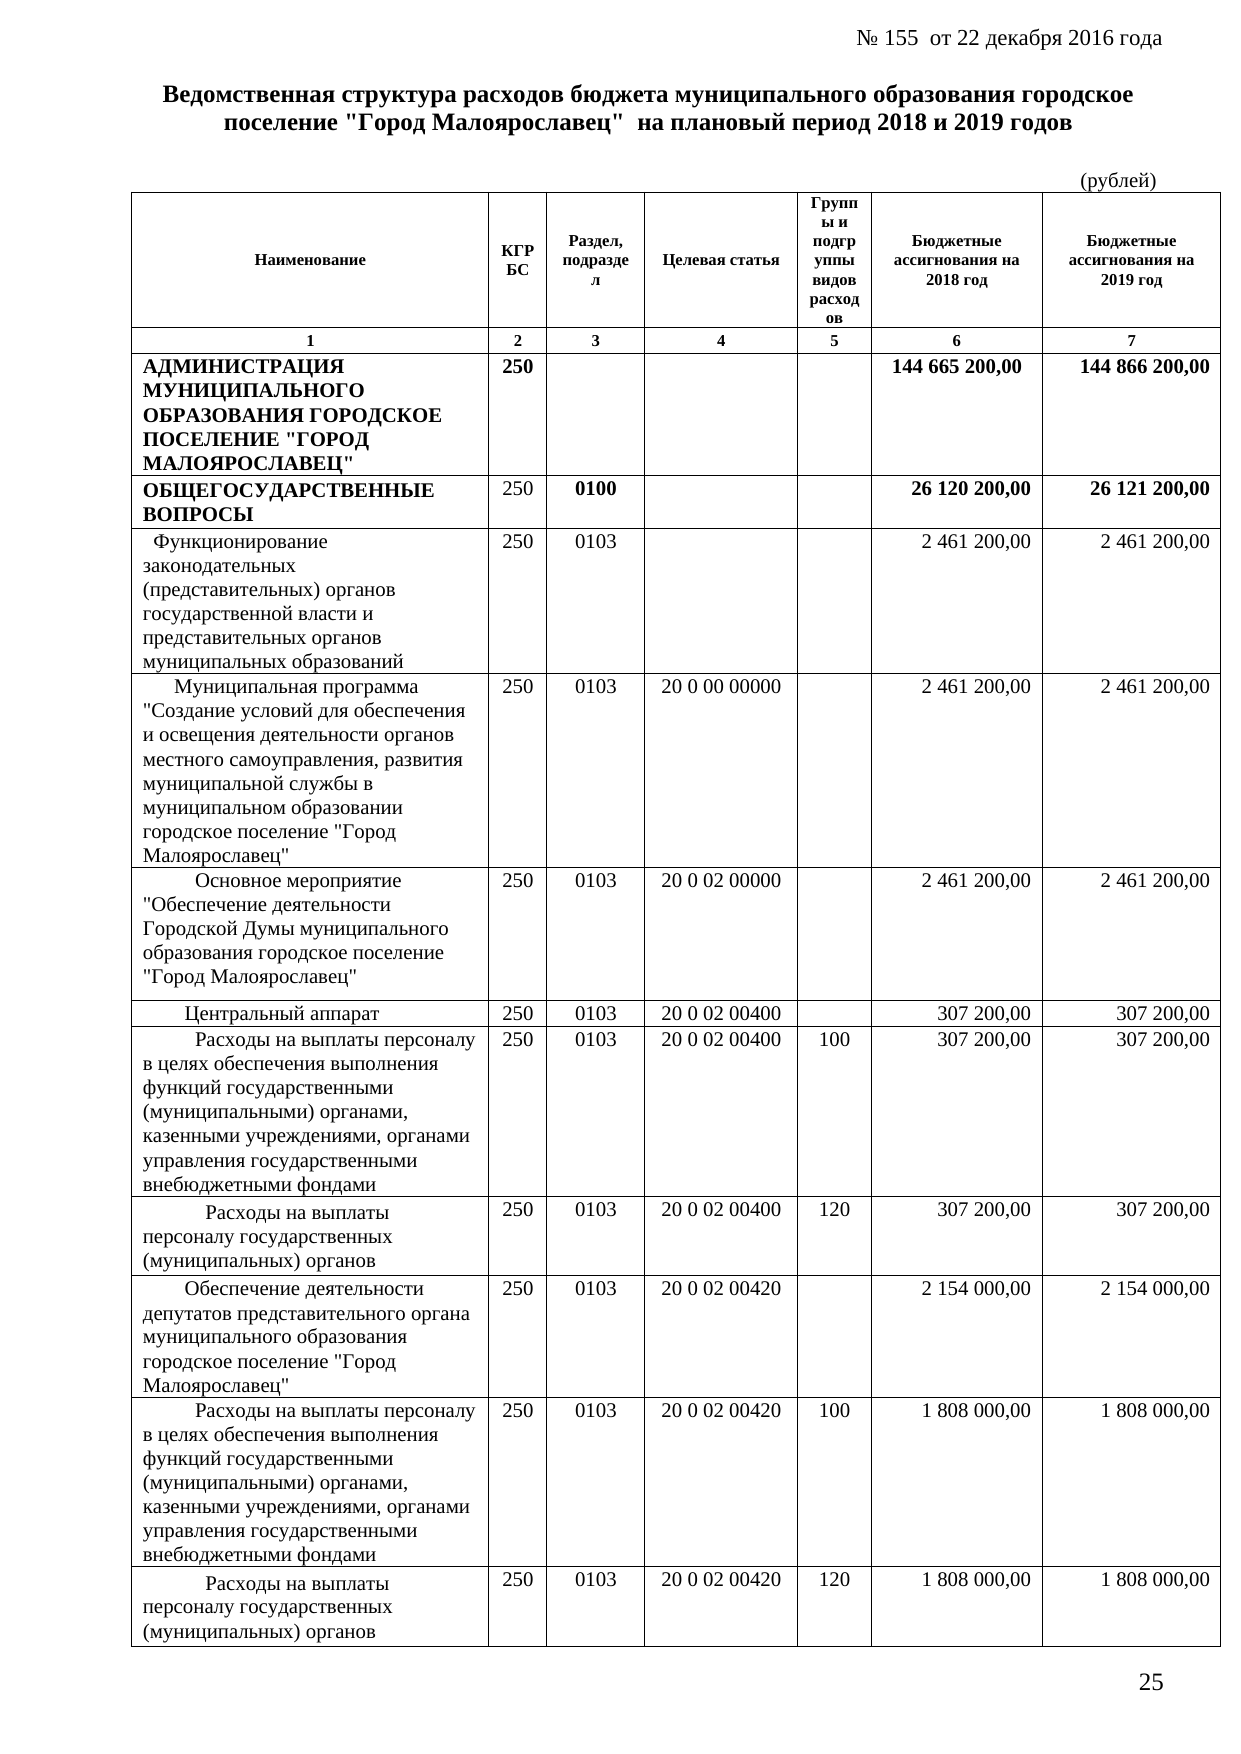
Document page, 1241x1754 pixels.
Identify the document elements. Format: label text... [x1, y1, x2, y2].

table_cell Центральный аппарат [132, 1001, 488, 1026]
table_cell ОБЩЕГОСУДАРСТВЕННЫЕ ВОПРОСЫ [132, 476, 488, 528]
table_cell 2 [489, 328, 546, 353]
table_cell 3 [547, 328, 644, 353]
table_cell 250 [489, 1197, 546, 1275]
table_cell Наименование [132, 193, 488, 327]
table_cell 2 461 200,00 [872, 529, 1042, 673]
text № 155 от 22 декабря 2016 года [133, 24, 1163, 50]
table_cell 0103 [547, 1276, 644, 1397]
table_cell [798, 1276, 871, 1397]
table_cell 1 808 000,00 [1043, 1398, 1220, 1566]
table_cell 1 808 000,00 [1043, 1567, 1220, 1646]
table_cell Бюджетные ассигнования на 2018 год [872, 193, 1042, 327]
table_cell Муниципальная программа "Создание условий для обеспечения и освещения деятельности органов местного самоуправления, развития муниципальной службы в муниципальном образовании городское поселение "Город Малоярославец" [132, 674, 488, 867]
table_cell 2 461 200,00 [1043, 529, 1220, 673]
table_cell [645, 529, 797, 673]
table_cell Бюджетные ассигнования на 2019 год [1043, 193, 1220, 327]
table_cell 26 121 200,00 [1043, 476, 1220, 528]
table_cell Обеспечение деятельности депутатов представительного органа муниципального образования городское поселение "Город Малоярославец" [132, 1276, 488, 1397]
table_cell 2 461 200,00 [1043, 674, 1220, 867]
table_cell 250 [489, 1567, 546, 1646]
text Ведомственная структура расходов бюджета муниципального образования городское поселение "Город Малоярославец" на плановый период 2018 и 2019 годов [133, 79, 1163, 136]
table_cell 2 154 000,00 [872, 1276, 1042, 1397]
table_cell 0103 [547, 674, 644, 867]
table_cell 20 0 02 00400 [645, 1197, 797, 1275]
table_cell 0103 [547, 1001, 644, 1026]
table_cell Целевая статья [645, 193, 797, 327]
table_cell 250 [489, 1027, 546, 1196]
table_cell 2 154 000,00 [1043, 1276, 1220, 1397]
table_cell 307 200,00 [1043, 1001, 1220, 1026]
table_cell [645, 354, 797, 475]
table_cell 0103 [547, 1398, 644, 1566]
table_cell АДМИНИСТРАЦИЯ МУНИЦИПАЛЬНОГО ОБРАЗОВАНИЯ ГОРОДСКОЕ ПОСЕЛЕНИЕ "ГОРОД МАЛОЯРОСЛАВЕЦ" [132, 354, 488, 475]
table_header (рублей) [131, 165, 1208, 192]
table_cell 307 200,00 [872, 1197, 1042, 1275]
table_cell 144 665 200,00 [872, 354, 1042, 475]
table_cell 20 0 02 00000 [645, 868, 797, 999]
table_cell 250 [489, 476, 546, 528]
table_cell 5 [798, 328, 871, 353]
table_cell Расходы на выплаты персоналу государственных (муниципальных) органов [132, 1567, 488, 1646]
table_cell Группы и подгруппы видов расходов [798, 193, 871, 327]
table_cell 0103 [547, 529, 644, 673]
table_cell 100 [798, 1027, 871, 1196]
table_cell 26 120 200,00 [872, 476, 1042, 528]
table_cell 20 0 02 00400 [645, 1027, 797, 1196]
table_cell 0103 [547, 1197, 644, 1275]
table_cell 0103 [547, 868, 644, 999]
table_cell 20 0 00 00000 [645, 674, 797, 867]
table_cell 307 200,00 [872, 1001, 1042, 1026]
table_cell Расходы на выплаты персоналу государственных (муниципальных) органов [132, 1197, 488, 1275]
table_cell 250 [489, 868, 546, 999]
table_cell 250 [489, 529, 546, 673]
table_cell 120 [798, 1197, 871, 1275]
table_cell 6 [872, 328, 1042, 353]
table_cell 250 [489, 1276, 546, 1397]
table_cell Функционирование законодательных (представительных) органов государственной власти и представительных органов муниципальных образований [132, 529, 488, 673]
table_cell [798, 529, 871, 673]
table_cell 1 [132, 328, 488, 353]
table_cell 7 [1043, 328, 1220, 353]
table_cell Расходы на выплаты персоналу в целях обеспечения выполнения функций государственными (муниципальными) органами, казенными учреждениями, органами управления государственными внебюджетными фондами [132, 1398, 488, 1566]
table_cell 20 0 02 00420 [645, 1398, 797, 1566]
table_cell 250 [489, 674, 546, 867]
table_cell 1 808 000,00 [872, 1567, 1042, 1646]
table_cell [547, 354, 644, 475]
table_cell 307 200,00 [1043, 1197, 1220, 1275]
table_cell 2 461 200,00 [872, 868, 1042, 999]
table_cell 2 461 200,00 [1043, 868, 1220, 999]
table_cell 250 [489, 1398, 546, 1566]
table_cell Раздел, подраздел [547, 193, 644, 327]
table_cell [798, 868, 871, 999]
table_cell 2 461 200,00 [872, 674, 1042, 867]
table_cell [798, 1001, 871, 1026]
table_cell 4 [645, 328, 797, 353]
table_cell [798, 476, 871, 528]
table_cell 307 200,00 [1043, 1027, 1220, 1196]
table_cell 20 0 02 00420 [645, 1276, 797, 1397]
table_cell [645, 476, 797, 528]
table_cell Расходы на выплаты персоналу в целях обеспечения выполнения функций государственными (муниципальными) органами, казенными учреждениями, органами управления государственными внебюджетными фондами [132, 1027, 488, 1196]
table_cell 120 [798, 1567, 871, 1646]
table_cell 20 0 02 00400 [645, 1001, 797, 1026]
table_cell 0103 [547, 1027, 644, 1196]
table_cell [798, 674, 871, 867]
table_cell Основное мероприятие "Обеспечение деятельности Городской Думы муниципального образования городское поселение "Город Малоярославец" [132, 868, 488, 999]
table_cell 1 808 000,00 [872, 1398, 1042, 1566]
table_cell 144 866 200,00 [1043, 354, 1220, 475]
table_cell 100 [798, 1398, 871, 1566]
table_cell 250 [489, 354, 546, 475]
table_cell КГРБС [489, 193, 546, 327]
table_cell 307 200,00 [872, 1027, 1042, 1196]
table_cell [798, 354, 871, 475]
table_cell 20 0 02 00420 [645, 1567, 797, 1646]
table_cell 250 [489, 1001, 546, 1026]
table_cell 0100 [547, 476, 644, 528]
table_cell 0103 [547, 1567, 644, 1646]
